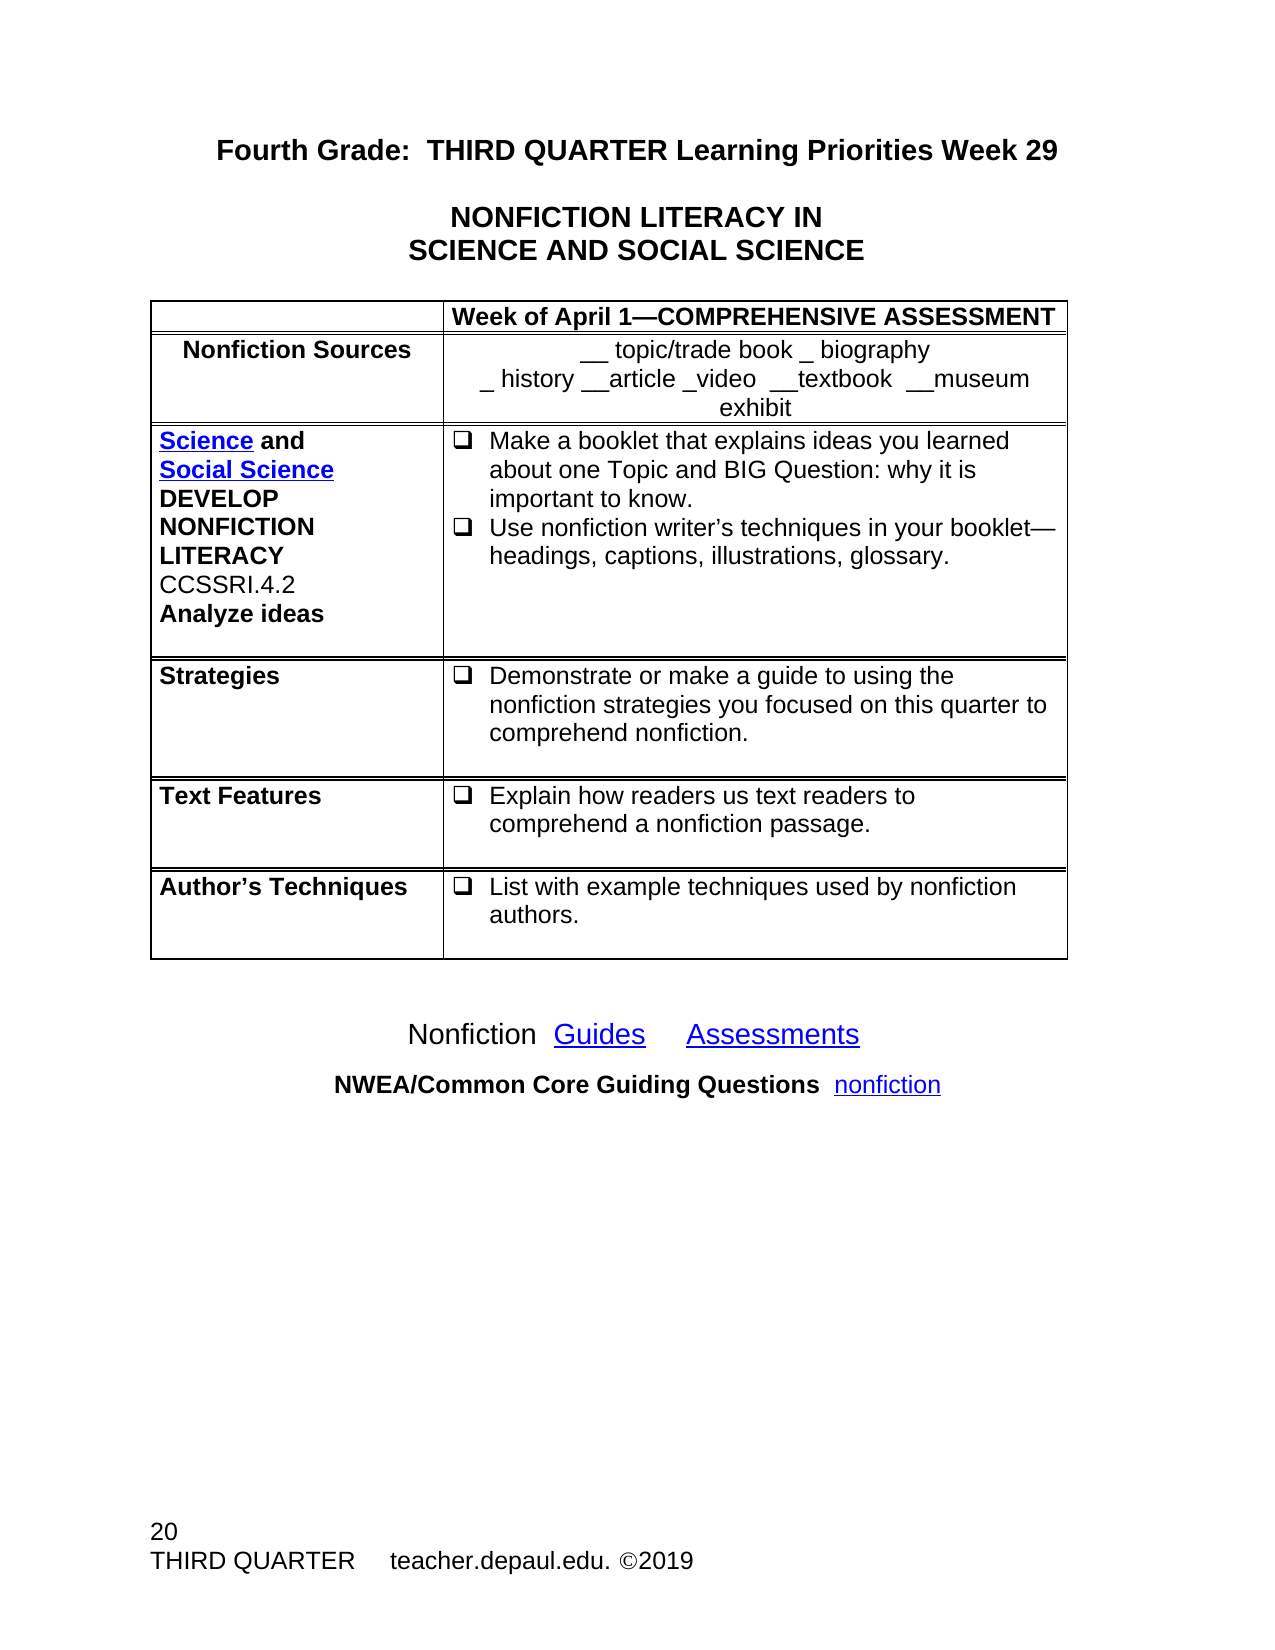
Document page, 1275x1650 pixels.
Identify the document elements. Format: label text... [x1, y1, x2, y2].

text Nonfiction Guides Assessments [150, 1017, 1125, 1051]
table_cell Make a booklet that explains ideas you learned about one Topic and BIG Question: why it is important to know. Use nonfiction writer’s techniques in your booklet—headings, captions, illustrations, glossary. [444, 421, 1067, 656]
table_cell List with example techniques used by nonfiction authors. [444, 867, 1067, 958]
text NONFICTION LITERACY IN [150, 199, 1123, 233]
table_cell Explain how readers us text readers to comprehend a nonfiction passage. [444, 776, 1067, 867]
table_cell Nonfiction Sources [152, 335, 443, 421]
table_cell Demonstrate or make a guide to using the nonfiction strategies you focused on this quarter to comprehend nonfiction. [444, 656, 1067, 776]
table_cell Science and Social Science DEVELOP NONFICTION LITERACY CCSSRI.4.2 Analyze ideas [152, 426, 443, 656]
table_header Week of April 1—COMPREHENSIVE ASSESSMENT [444, 302, 1067, 331]
text SCIENCE AND SOCIAL SCIENCE [150, 233, 1123, 267]
text NWEA/Common Core Guiding Questions nonfiction [150, 1070, 1125, 1098]
table_cell Author’s Techniques [152, 872, 443, 958]
table_cell Text Features [152, 781, 443, 867]
table_cell Strategies [152, 661, 443, 776]
text Fourth Grade: THIRD QUARTER Learning Priorities Week 29 [150, 132, 1125, 166]
table_header [152, 302, 443, 331]
table_cell __ topic/trade book _ biography _ history __article _video __textbook __museum exhibit [444, 331, 1067, 421]
